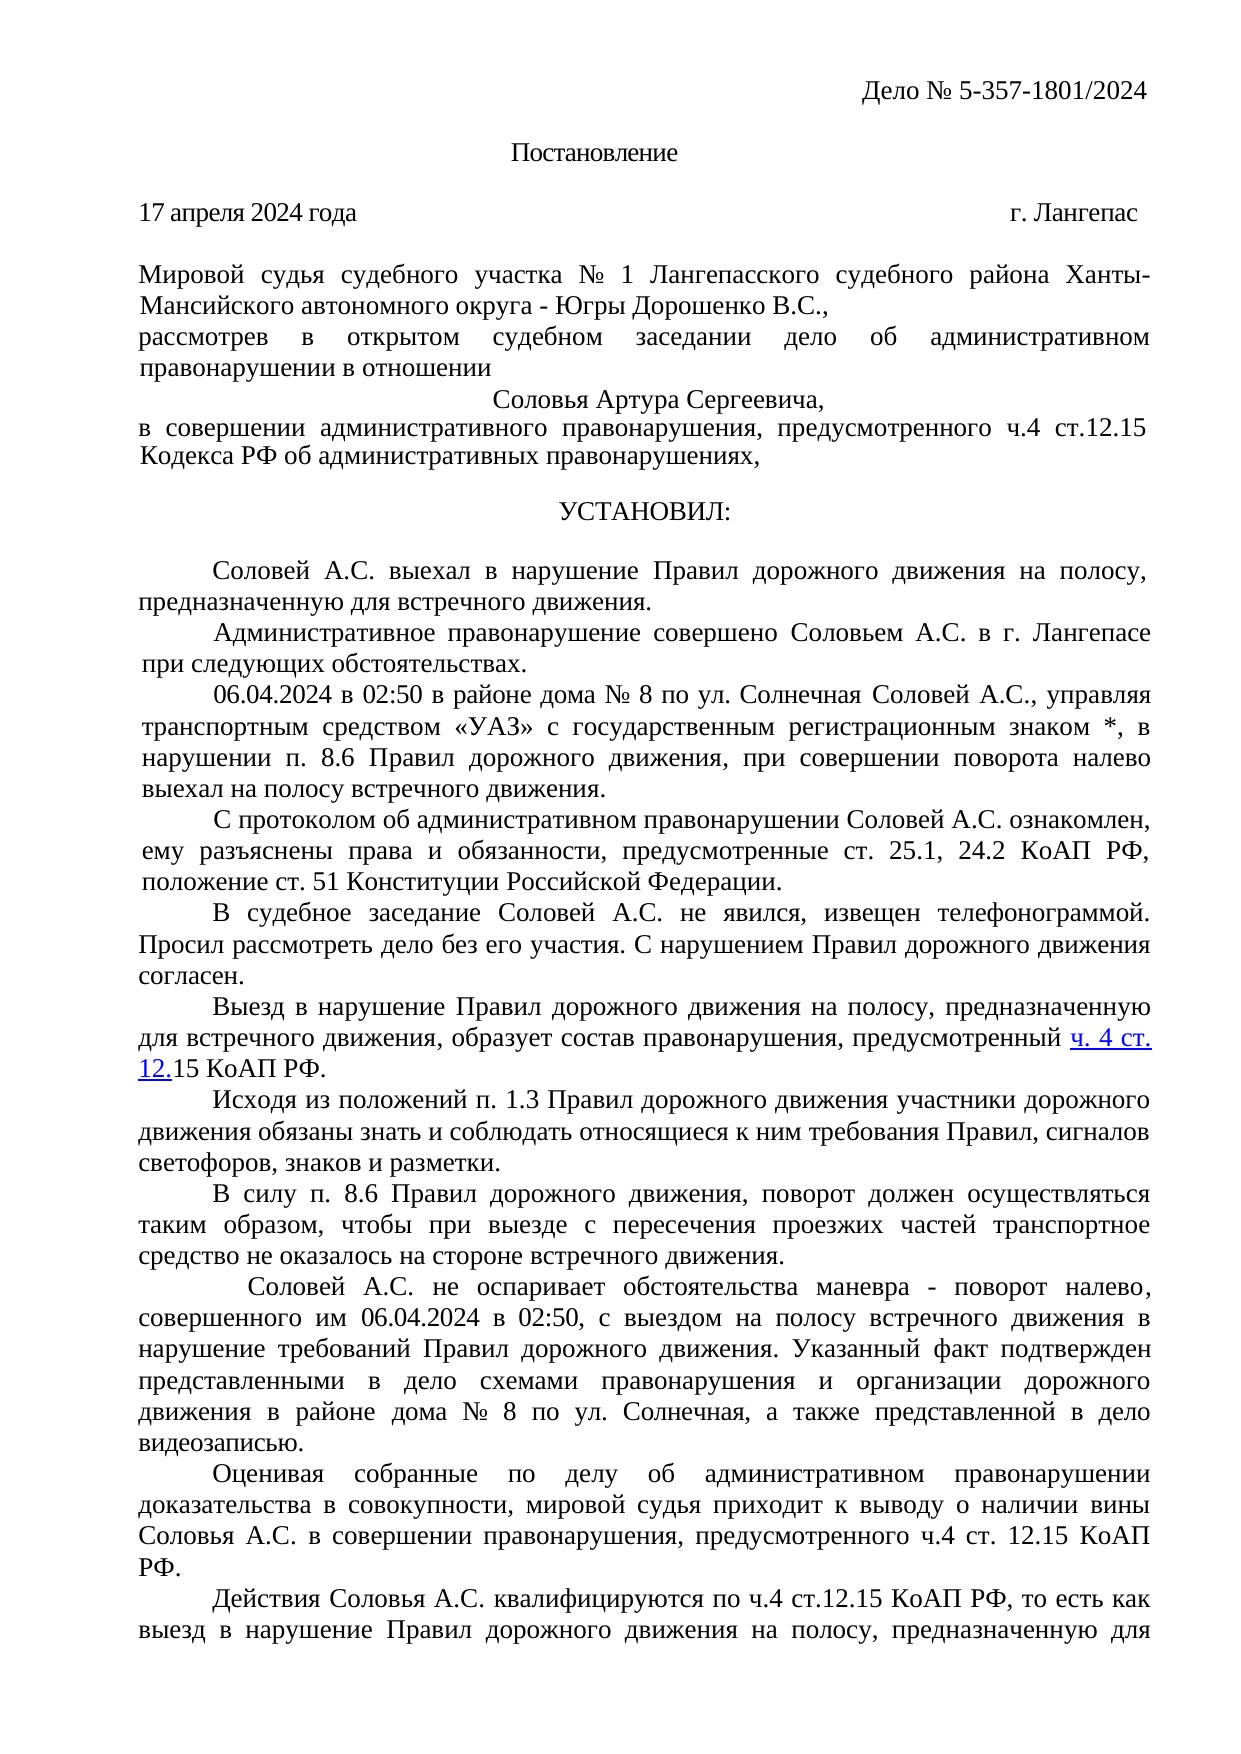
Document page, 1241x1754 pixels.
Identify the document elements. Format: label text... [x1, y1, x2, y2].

text УСТАНОВИЛ: [138, 498, 1151, 526]
text В судебное заседание Соловей А.С. не явился, извещен телефонограммой. Просил рассмотреть дело без его участия. С нарушением Правил дорожного движения согласен. [138, 897, 1151, 990]
text в совершении административного правонарушения, предусмотренного ч.4 ст.12.15 Кодекса РФ об административных правонарушениях, [138, 414, 1147, 470]
text Выезд в нарушение Правил дорожного движения на полосу, предназначенную для встречного движения, образует состав правонарушения, предусмотренный ч. 4 ст. 12.15 КоАП РФ. [138, 990, 1151, 1083]
text Соловей А.С. выехал в нарушение Правил дорожного движения на полосу, предназначенную для встречного движения. [138, 554, 1147, 616]
text Соловей А.С. не оспаривает обстоятельства маневра - поворот налево, совершенного им 06.04.2024 в 02:50, с выездом на полосу встречного движения в нарушение требований Правил дорожного движения. Указанный факт подтвержден представленными в дело схемами правонарушения и организации дорожного движения в районе дома № 8 по ул. Солнечная, а также представленной в дело видеозаписью. [138, 1270, 1151, 1457]
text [138, 1582, 1151, 1644]
text Административное правонарушение совершено Соловьем А.С. в г. Лангепасе при следующих обстоятельствах. [142, 616, 1151, 678]
text 17 апреля 2024 года г. Лангепас [138, 196, 1151, 227]
text Мировой судья судебного участка № 1 Лангепасского судебного района Ханты-Мансийского автономного округа - Югры Дорошенко В.С., [138, 258, 1151, 320]
text 06.04.2024 в 02:50 в районе дома № 8 по ул. Солнечная Соловей А.С., управляя транспортным средством «УАЗ» с государственным регистрационным знаком *, в нарушении п. 8.6 Правил дорожного движения, при совершении поворота налево выехал на полосу встречного движения. [142, 678, 1151, 803]
text Соловья Артура Сергеевича, [492, 383, 1151, 414]
text Постановление [511, 136, 1151, 167]
text В силу п. 8.6 Правил дорожного движения, поворот должен осуществляться таким образом, чтобы при выезде с пересечения проезжих частей транспортное средство не оказалось на стороне встречного движения. [138, 1177, 1151, 1270]
text Исходя из положений п. 1.3 Правил дорожного движения участники дорожного движения обязаны знать и соблюдать относящиеся к ним требования Правил, сигналов светофоров, знаков и разметки. [138, 1083, 1151, 1177]
text С протоколом об административном правонарушении Соловей А.С. ознакомлен, ему разъяснены права и обязанности, предусмотренные ст. 25.1, 24.2 КоАП РФ, положение ст. 51 Конституции Российской Федерации. [142, 803, 1151, 897]
text Оценивая собранные по делу об административном правонарушении доказательства в совокупности, мировой судья приходит к выводу о наличии вины Соловья А.С. в совершении правонарушения, предусмотренного ч.4 ст. 12.15 КоАП РФ. [138, 1457, 1151, 1582]
text Дело № 5-357-1801/2024 [511, 74, 1151, 105]
text рассмотрев в открытом судебном заседании дело об административном правонарушении в отношении [138, 320, 1151, 383]
